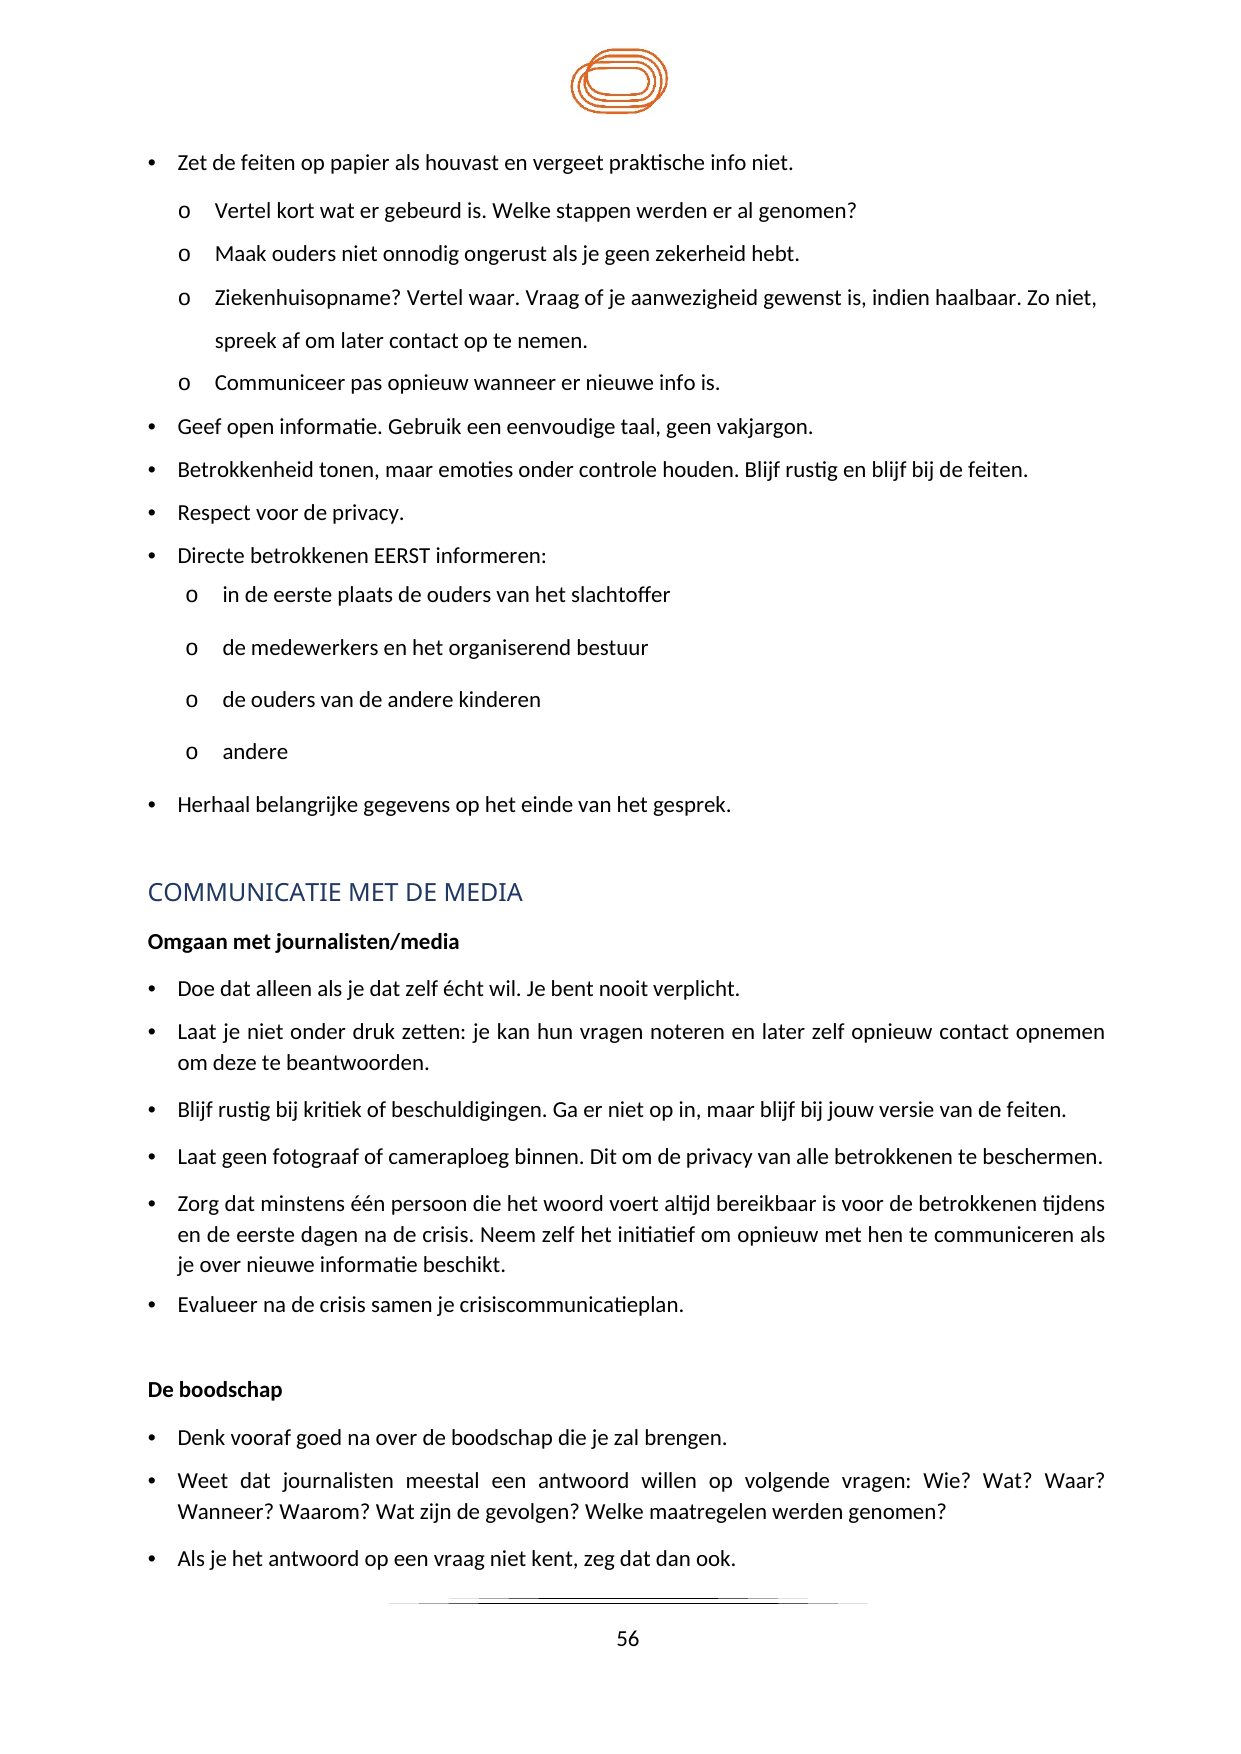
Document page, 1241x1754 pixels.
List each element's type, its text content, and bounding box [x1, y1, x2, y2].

list Weet dat journalisten meestal een antwoord willen op volgende vragen: Wie? Wat? Waar? Wanneer? Waarom? Wat zijn de gevolgen? Welke maatregelen werden genomen? [148, 1466, 1107, 1525]
list Betrokkenheid tonen, maar emoties onder controle houden. Blijf rustig en blijf bij de feiten. [148, 455, 1107, 483]
list de medewerkers en het organiserend bestuur [185, 633, 1107, 662]
list Vertel kort wat er gebeurd is. Welke stappen werden er al genomen? [177, 196, 1107, 225]
list Ziekenhuisopname? Vertel waar. Vraag of je aanwezigheid gewenst is, indien haalbaar. Zo niet, spreek af om later contact op te nemen. [177, 283, 1107, 354]
list Maak ouders niet onnodig ongerust als je geen zekerheid hebt. [177, 239, 1107, 269]
list Respect voor de privacy. [148, 498, 1107, 526]
picture [567, 44, 673, 117]
list Laat geen fotograaf of cameraploeg binnen. Dit om de privacy van alle betrokkenen te beschermen. [148, 1142, 1107, 1170]
list Geef open informatie. Gebruik een eenvoudige taal, geen vakjargon. [148, 412, 1107, 440]
text De boodschap [148, 1376, 1107, 1404]
text Omgaan met journalisten/media [148, 927, 1107, 955]
list Herhaal belangrijke gegevens op het einde van het gesprek. [148, 790, 1107, 818]
list Als je het antwoord op een vraag niet kent, zeg dat dan ook. [148, 1544, 1107, 1572]
list Doe dat alleen als je dat zelf écht wil. Je bent nooit verplicht. [148, 974, 1107, 1002]
list in de eerste plaats de ouders van het slachtoffer [185, 581, 1107, 610]
list andere [185, 737, 1107, 767]
list Directe betrokkenen EERST informeren: [148, 541, 1107, 569]
list Laat je niet onder druk zetten: je kan hun vragen noteren en later zelf opnieuw contact opnemen om deze te beantwoorden. [148, 1017, 1107, 1076]
subtitle COMMUNICATIE MET DE MEDIA [147, 874, 1107, 909]
list Communiceer pas opnieuw wanneer er nieuwe info is. [177, 368, 1107, 397]
list Zet de feiten op papier als houvast en vergeet praktische info niet. [148, 148, 1107, 176]
list Blijf rustig bij kritiek of beschuldigingen. Ga er niet op in, maar blijf bij jouw versie van de feiten. [148, 1095, 1107, 1123]
list de ouders van de andere kinderen [185, 685, 1107, 714]
list Denk vooraf goed na over de boodschap die je zal brengen. [148, 1423, 1107, 1451]
list Zorg dat minstens één persoon die het woord voert altijd bereikbaar is voor de betrokkenen tijdens en de eerste dagen na de crisis. Neem zelf het initiatief om opnieuw met hen te communiceren als je over nieuwe informatie beschikt. [148, 1189, 1107, 1279]
list Evalueer na de crisis samen je crisiscommunicatieplan. [148, 1290, 1107, 1318]
